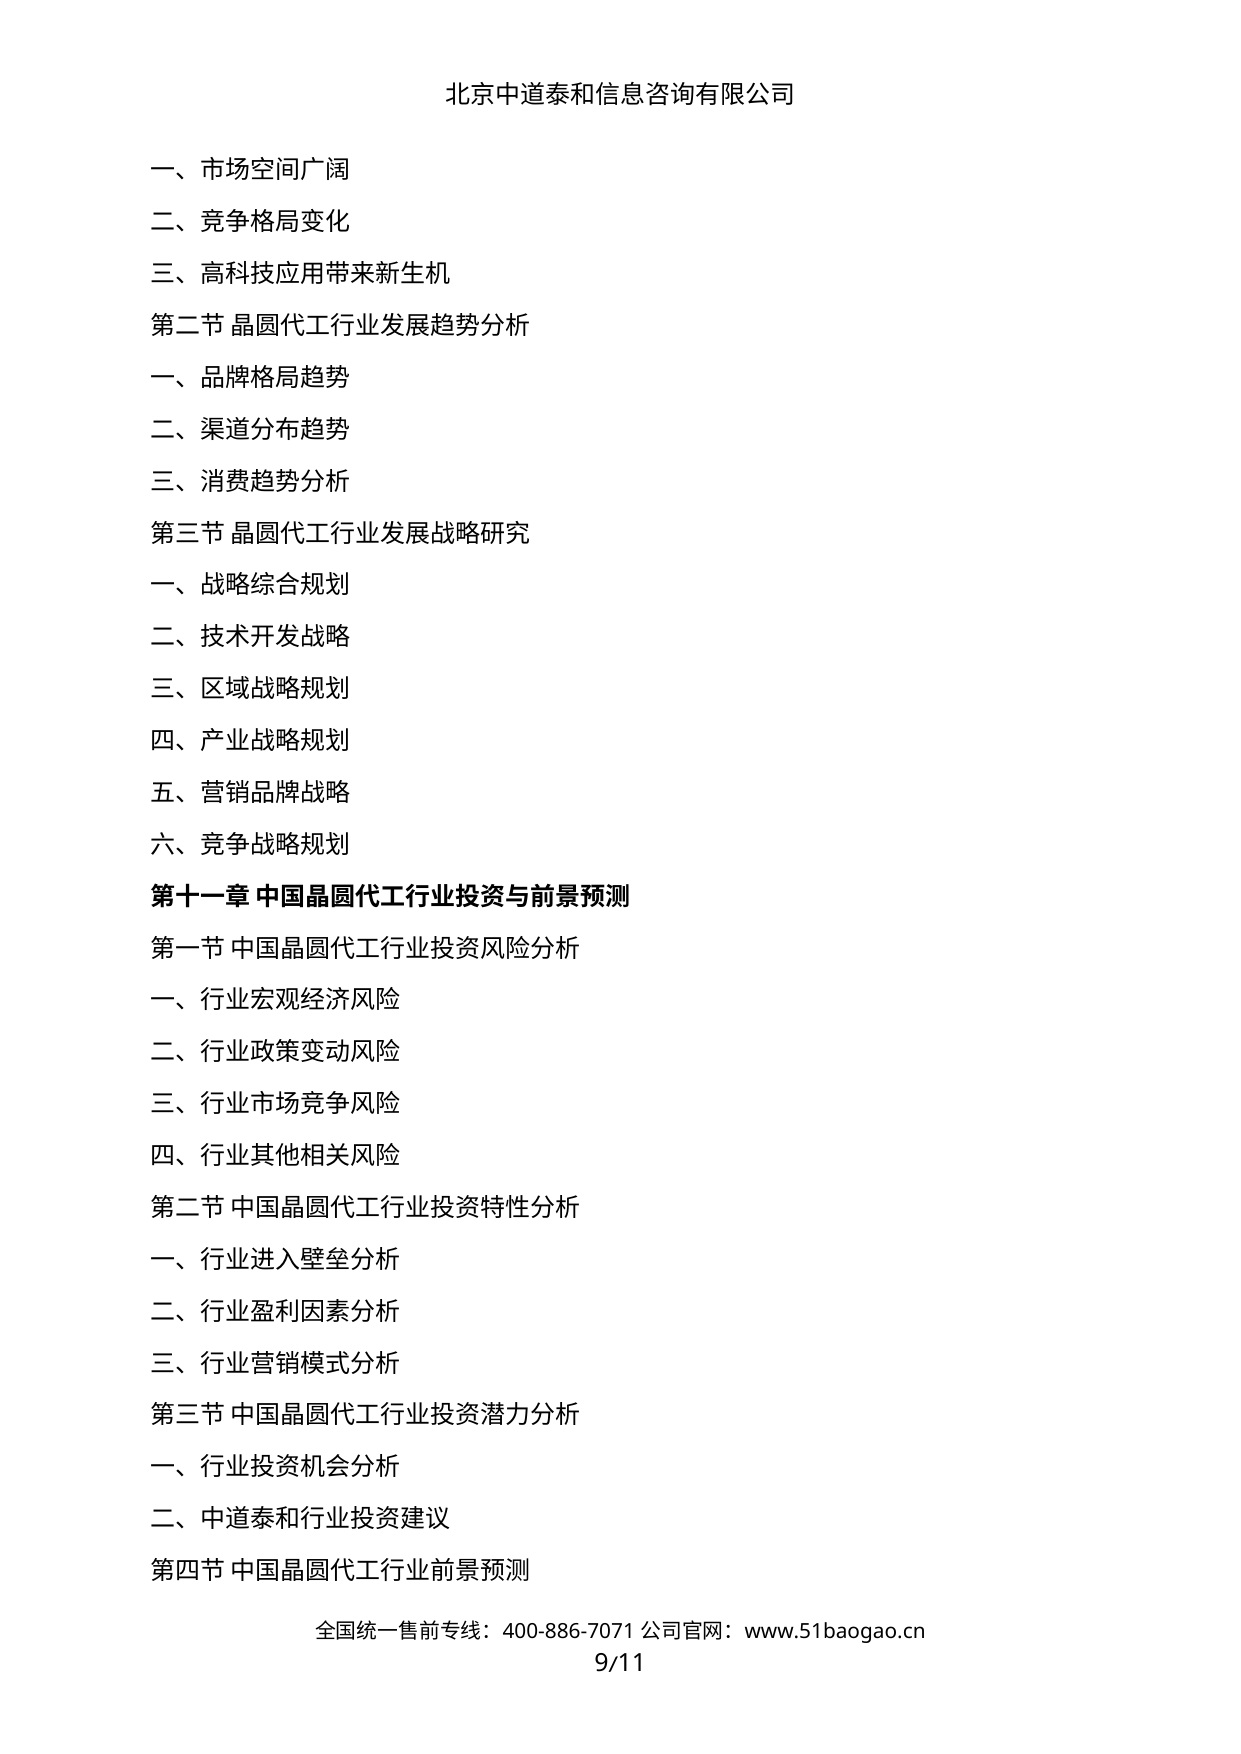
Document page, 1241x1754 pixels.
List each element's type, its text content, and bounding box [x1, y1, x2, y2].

text 六、竞争战略规划 [150, 824, 1090, 861]
text 第十一章 中国晶圆代工行业投资与前景预测 [150, 876, 1090, 912]
text 一、行业宏观经济风险 [150, 980, 1090, 1016]
text 二、行业政策变动风险 [150, 1032, 1090, 1068]
text 三、消费趋势分析 [150, 461, 1090, 497]
text 三、高科技应用带来新生机 [150, 254, 1090, 290]
text 二、竞争格局变化 [150, 202, 1090, 238]
text 二、中道泰和行业投资建议 [150, 1499, 1090, 1535]
text 一、市场空间广阔 [150, 150, 1090, 186]
text 二、技术开发战略 [150, 617, 1090, 653]
text 二、渠道分布趋势 [150, 409, 1090, 446]
text 三、行业营销模式分析 [150, 1343, 1090, 1379]
text 二、行业盈利因素分析 [150, 1291, 1090, 1327]
text 三、区域战略规划 [150, 669, 1090, 705]
text 五、营销品牌战略 [150, 772, 1090, 809]
text 第二节 中国晶圆代工行业投资特性分析 [150, 1187, 1090, 1224]
text 四、产业战略规划 [150, 721, 1090, 757]
text 一、品牌格局趋势 [150, 357, 1090, 394]
text 三、行业市场竞争风险 [150, 1084, 1090, 1120]
text 第三节 晶圆代工行业发展战略研究 [150, 513, 1090, 549]
text 第四节 中国晶圆代工行业前景预测 [150, 1551, 1090, 1587]
text 第二节 晶圆代工行业发展趋势分析 [150, 306, 1090, 342]
text 一、战略综合规划 [150, 565, 1090, 601]
text 第一节 中国晶圆代工行业投资风险分析 [150, 928, 1090, 964]
text 第三节 中国晶圆代工行业投资潜力分析 [150, 1395, 1090, 1431]
text 一、行业投资机会分析 [150, 1447, 1090, 1483]
text 一、行业进入壁垒分析 [150, 1239, 1090, 1276]
text 四、行业其他相关风险 [150, 1136, 1090, 1172]
